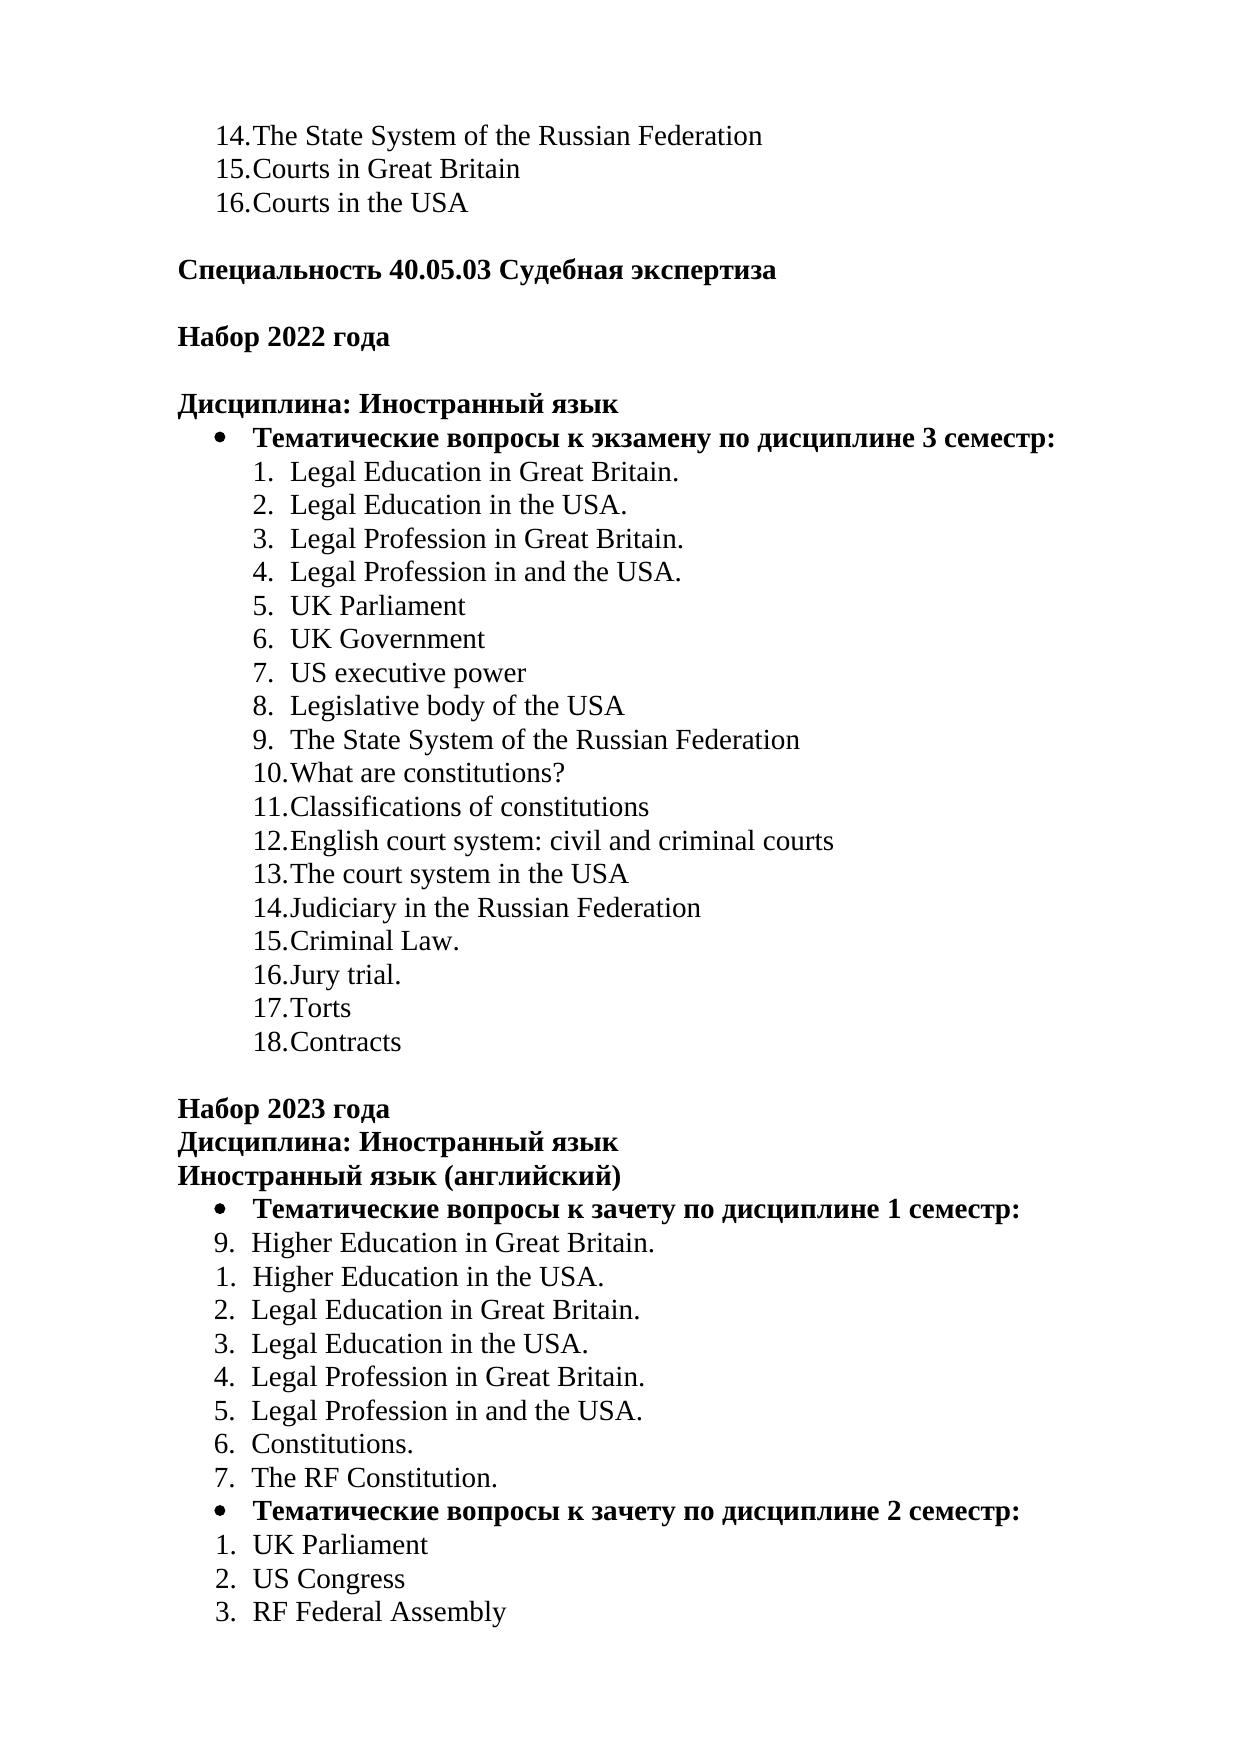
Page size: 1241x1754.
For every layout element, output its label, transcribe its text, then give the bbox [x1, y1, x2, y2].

list Legal Education in the USA. [213, 1326, 1152, 1359]
list Higher Education in Great Britain. [213, 1225, 1152, 1259]
list UK Parliament [215, 1527, 1152, 1561]
text Специальность 40.05.03 Судебная экспертиза [177, 252, 1152, 286]
list Judiciary in the Russian Federation [252, 890, 1152, 923]
list RF Federal Assembly [215, 1594, 1152, 1628]
list Legal Profession in and the USA. [252, 554, 1152, 588]
text Дисциплина: Иностранный язык [177, 1124, 1152, 1158]
text Набор 2022 года [177, 319, 1152, 353]
list US Congress [215, 1561, 1152, 1594]
list Legal Education in the USA. [252, 487, 1152, 521]
text Дисциплина: Иностранный язык [177, 386, 1152, 420]
text Набор 2023 года [177, 1091, 1152, 1124]
list The State System of the Russian Federation [252, 722, 1152, 756]
list What are constitutions? [252, 756, 1152, 789]
list Torts [252, 990, 1152, 1024]
list Legal Profession in Great Britain. [252, 521, 1152, 554]
list UK Parliament [252, 588, 1152, 621]
list Jury trial. [252, 957, 1152, 990]
list Тематические вопросы к зачету по дисциплине 1 семестр: [215, 1192, 1152, 1225]
list Legislative body of the USA [252, 688, 1152, 722]
list Classifications of constitutions [252, 789, 1152, 823]
list Legal Education in Great Britain. [213, 1292, 1152, 1326]
list Legal Education in Great Britain. [252, 454, 1152, 487]
list The State System of the Russian Federation [215, 118, 1152, 152]
list UK Government [252, 621, 1152, 655]
list Legal Profession in Great Britain. [213, 1359, 1152, 1393]
list Courts in the USA [215, 185, 1152, 219]
list Тематические вопросы к экзамену по дисциплине 3 семестр: [215, 420, 1152, 454]
list Higher Education in the USA. [215, 1259, 1152, 1292]
list Constitutions. [213, 1426, 1152, 1460]
list Contracts [252, 1024, 1152, 1057]
list English court system: civil and criminal courts [252, 823, 1152, 856]
list The court system in the USA [252, 856, 1152, 890]
list US executive power [252, 655, 1152, 688]
list Criminal Law. [252, 923, 1152, 957]
text Иностранный язык (английский) [177, 1158, 1152, 1192]
list Courts in Great Britain [215, 152, 1152, 185]
list Legal Profession in and the USA. [213, 1393, 1152, 1426]
list The RF Constitution. [213, 1460, 1152, 1493]
list Тематические вопросы к зачету по дисциплине 2 семестр: [215, 1493, 1152, 1527]
